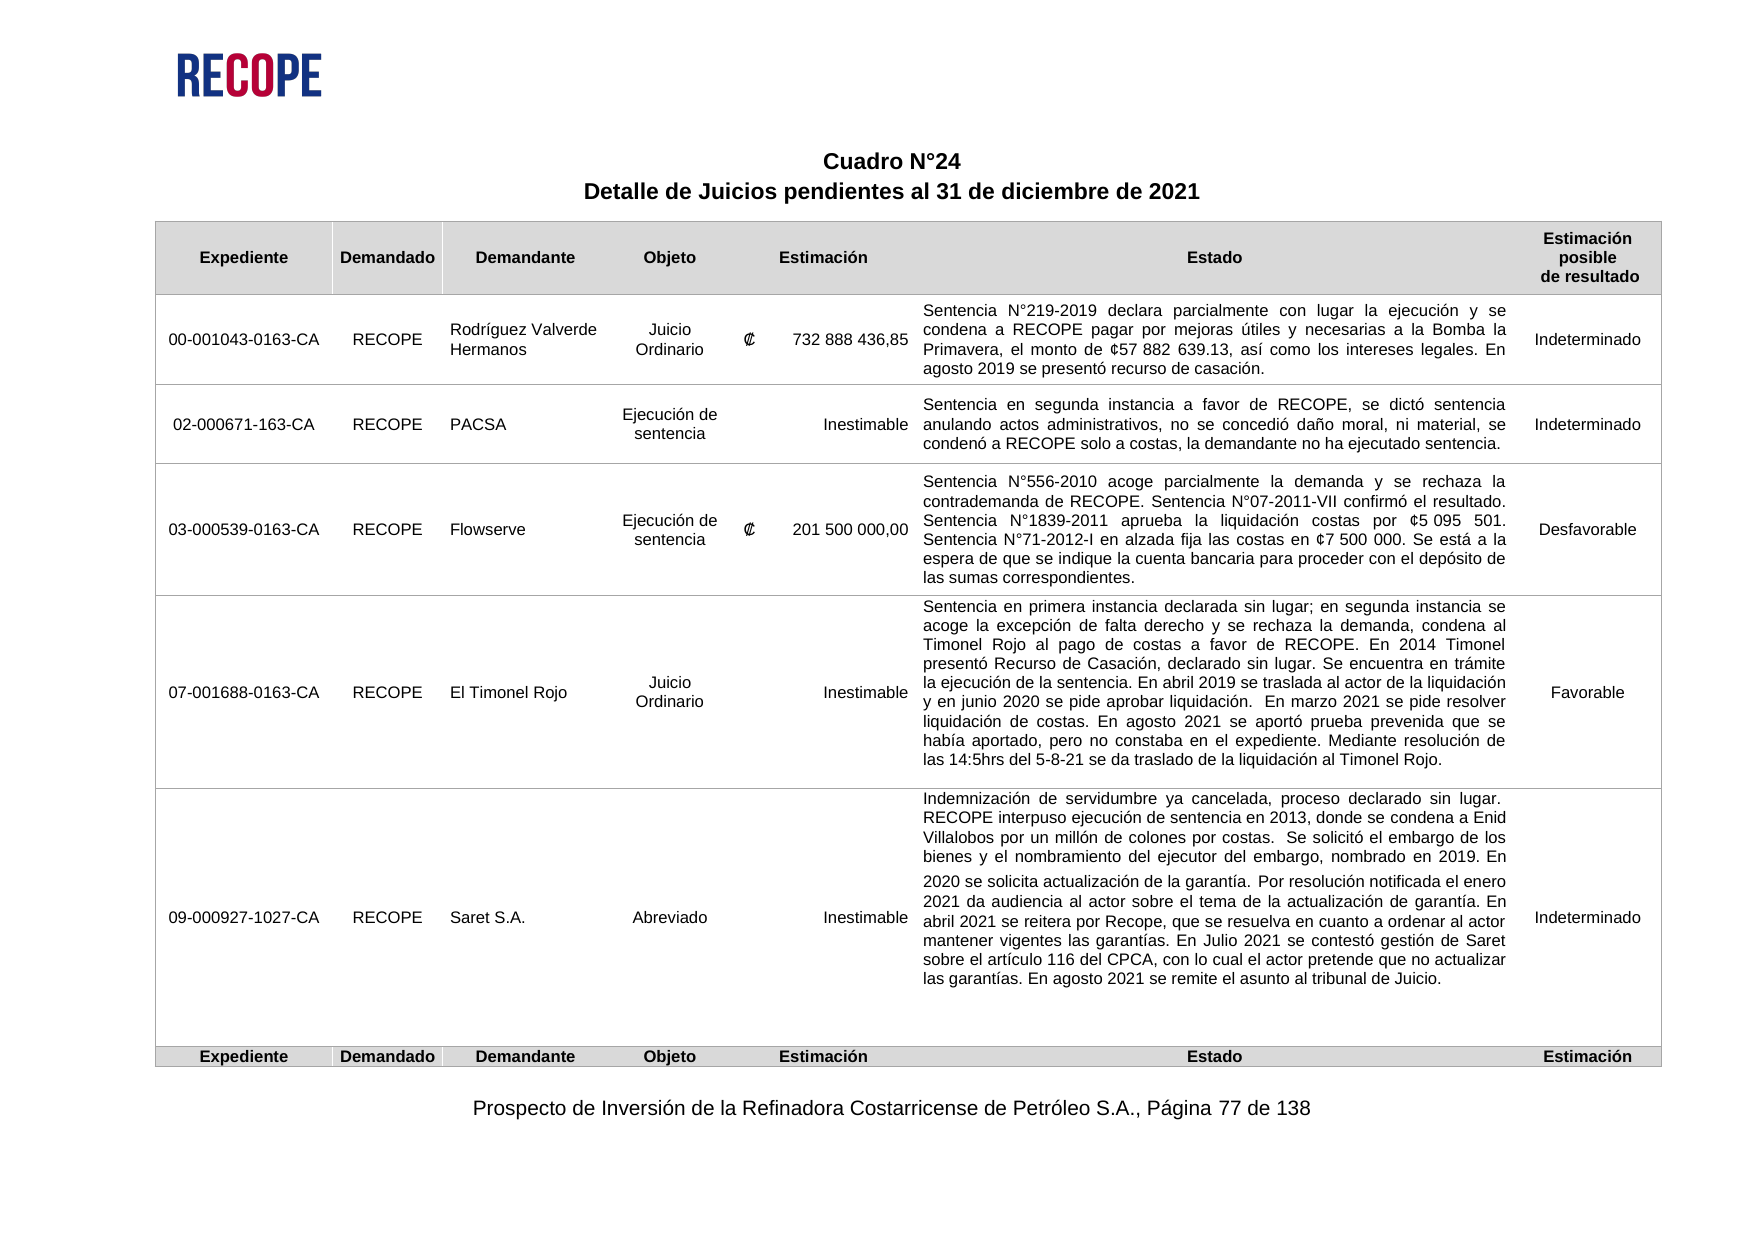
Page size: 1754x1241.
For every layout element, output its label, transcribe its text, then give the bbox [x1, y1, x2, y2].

table_cell Inestimable [731, 596, 916, 788]
table_header Estimación [731, 222, 916, 294]
table_cell Sentencia N°219-2019 declara parcialmente con lugar la ejecución y se condena a RECOPE pagar por mejoras útiles y necesarias a la Bomba la Primavera, el monto de ¢57 882 639.13, así como los intereses legales. En agosto 2019 se presentó recurso de casación. [916, 295, 1514, 384]
table_cell Sentencia en segunda instancia a favor de RECOPE, se dictó sentencia anulando actos administrativos, no se concedió daño moral, ni material, se condenó a RECOPE solo a costas, la demandante no ha ejecutado sentencia. [916, 385, 1514, 463]
table_cell 03-000539-0163-CA [156, 464, 332, 595]
table_cell Inestimable [731, 789, 916, 1046]
picture [177, 53, 322, 97]
table_cell Abreviado [608, 789, 731, 1046]
table_cell Estado [916, 1047, 1514, 1066]
table_cell 07-001688-0163-CA [156, 596, 332, 788]
table_cell Favorable [1514, 596, 1661, 788]
table_header Demandado [333, 222, 442, 294]
table_header Demandante [443, 222, 608, 294]
table_cell Desfavorable [1514, 464, 1661, 595]
table_cell RECOPE [333, 789, 442, 1046]
table_cell RECOPE [333, 596, 442, 788]
table_cell Juicio Ordinario [608, 295, 731, 384]
table_cell Indeterminado [1514, 789, 1661, 1046]
table_cell Indeterminado [1514, 295, 1661, 384]
table_cell 02-000671-163-CA [156, 385, 332, 463]
table_cell PACSA [443, 385, 608, 463]
table_cell 00-001043-0163-CA [156, 295, 332, 384]
table_cell Ejecución de sentencia [608, 385, 731, 463]
table_cell 09-000927-1027-CA [156, 789, 332, 1046]
table_cell Objeto [608, 1047, 731, 1066]
table_cell Sentencia en primera instancia declarada sin lugar; en segunda instancia se acoge la excepción de falta derecho y se rechaza la demanda, condena al Timonel Rojo al pago de costas a favor de RECOPE. En 2014 Timonel presentó Recurso de Casación, declarado sin lugar. Se encuentra en trámite la ejecución de la sentencia. En abril 2019 se traslada al actor de la liquidación y en junio 2020 se pide aprobar liquidación. En marzo 2021 se pide resolver liquidación de costas. En agosto 2021 se aportó prueba prevenida que se había aportado, pero no constaba en el expediente. Mediante resolución de las 14:5hrs del 5-8-21 se da traslado de la liquidación al Timonel Rojo. [916, 596, 1514, 788]
table_cell Flowserve [443, 464, 608, 595]
table_cell Ejecución de sentencia [608, 464, 731, 595]
table_cell RECOPE [333, 385, 442, 463]
table_cell Demandado [333, 1047, 442, 1066]
table_cell Rodríguez Valverde Hermanos [443, 295, 608, 384]
table_header Estado [916, 222, 1514, 294]
table_cell Estimación [731, 1047, 916, 1066]
table_cell Expediente [156, 1047, 332, 1066]
table_cell ₡ 201 500 000,00 [731, 464, 916, 595]
table_cell Indeterminado [1514, 385, 1661, 463]
table_cell Juicio Ordinario [608, 596, 731, 788]
table_cell Sentencia N°556-2010 acoge parcialmente la demanda y se rechaza la contrademanda de RECOPE. Sentencia N°07-2011-VII confirmó el resultado. Sentencia N°1839-2011 aprueba la liquidación costas por ¢5 095 501. Sentencia N°71-2012-I en alzada fija las costas en ¢7 500 000. Se está a la espera de que se indique la cuenta bancaria para proceder con el depósito de las sumas correspondientes. [916, 464, 1514, 595]
table_cell ₡ 732 888 436,85 [731, 295, 916, 384]
table_header Expediente [156, 222, 332, 294]
text Cuadro N°24 [177, 148, 1606, 174]
table_header Objeto [608, 222, 731, 294]
table_cell RECOPE [333, 464, 442, 595]
text Detalle de Juicios pendientes al 31 de diciembre de 2021 [177, 178, 1606, 204]
table_header Estimación posible de resultado [1514, 222, 1661, 294]
table_cell El Timonel Rojo [443, 596, 608, 788]
table_cell Indemnización de servidumbre ya cancelada, proceso declarado sin lugar. RECOPE interpuso ejecución de sentencia en 2013, donde se condena a Enid Villalobos por un millón de colones por costas. Se solicitó el embargo de los bienes y el nombramiento del ejecutor del embargo, nombrado en 2019. En 2020 se solicita actualización de la garantía. Por resolución notificada el enero 2021 da audiencia al actor sobre el tema de la actualización de garantía. En abril 2021 se reitera por Recope, que se resuelva en cuanto a ordenar al actor mantener vigentes las garantías. En Julio 2021 se contestó gestión de Saret sobre el artículo 116 del CPCA, con lo cual el actor pretende que no actualizar las garantías. En agosto 2021 se remite el asunto al tribunal de Juicio. [916, 789, 1514, 1046]
table_cell Saret S.A. [443, 789, 608, 1046]
table_cell Inestimable [731, 385, 916, 463]
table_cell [1514, 1047, 1661, 1066]
table_cell RECOPE [333, 295, 442, 384]
table_cell Demandante [443, 1047, 608, 1066]
